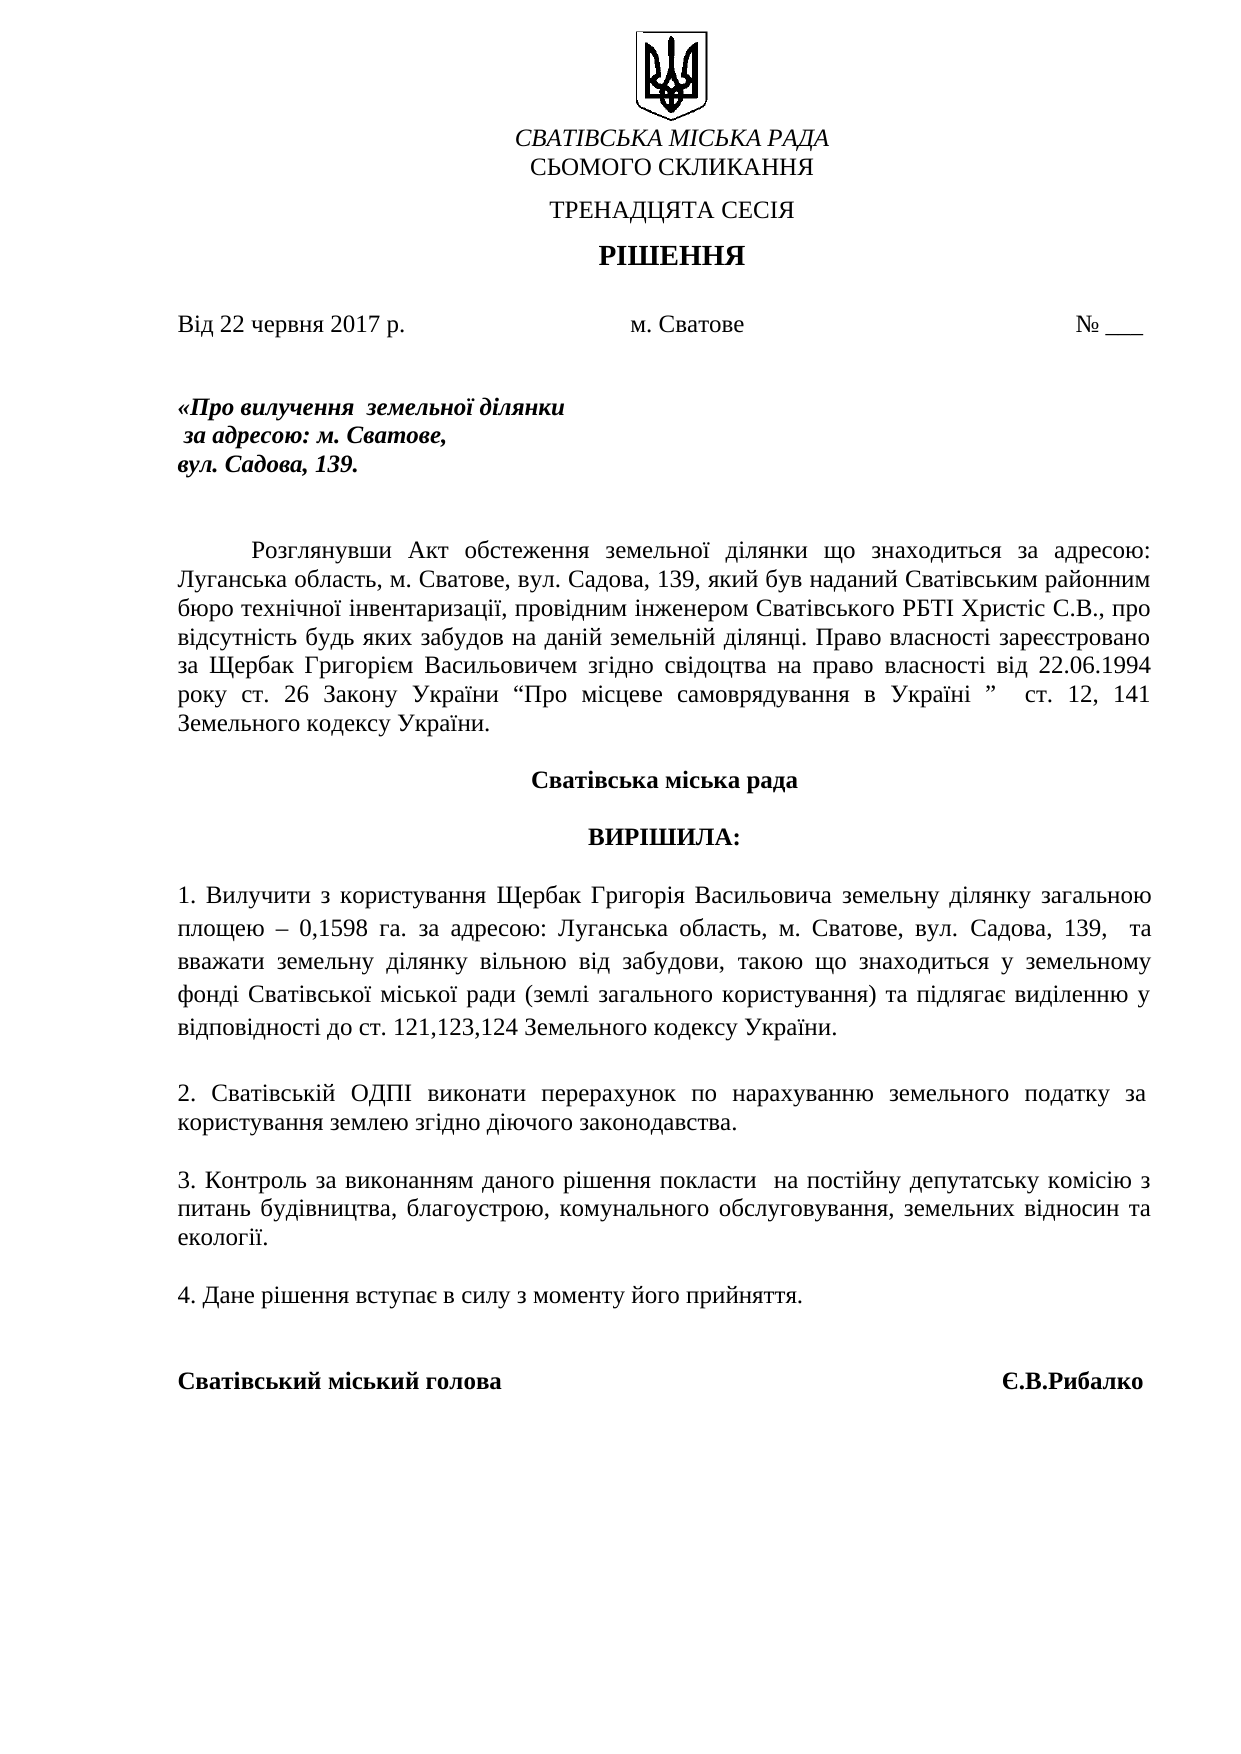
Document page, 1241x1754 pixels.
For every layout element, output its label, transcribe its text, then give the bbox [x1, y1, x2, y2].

text Розглянувши Акт обстеження земельної ділянки що знаходиться за адресою: Луганська область, м. Сватове, вул. Садова, 139, який був наданий Сватівським районним бюро технічної інвентаризації, провідним інженером Сватівського РБТІ Христіс С.В., про відсутність будь яких забудов на даній земельній ділянці. Право власності зареєстровано за Щербак Григорієм Васильовичем згідно свідоцтва на право власності від 22.06.1994 року ст. 26 Закону України “Про місцеве самоврядування в Україні ” ст. 12, 141 Земельного кодексу України. [177, 536, 1152, 737]
text за адресою: м. Сватове, [177, 421, 1152, 449]
picture [632, 29, 712, 123]
text СЬОМОГО СКЛИКАННЯ [177, 152, 1166, 181]
text 4. Дане рішення вступає в силу з моменту його прийняття. [177, 1280, 1152, 1308]
text ТРЕНАДЦЯТА СЕСІЯ [177, 195, 1166, 224]
text РІШЕННЯ [177, 238, 1166, 272]
text 2. Сватівській ОДПІ виконати перерахунок по нарахуванню земельного податку за користування землею згідно діючого законодавства. [177, 1078, 1147, 1136]
text вул. Садова, 139. [177, 449, 1152, 478]
text «Про вилучення земельної ділянки [177, 392, 1152, 421]
text Від 22 червня 2017 р. м. Сватове № ___ [177, 309, 1166, 338]
subtitle ВИРІШИЛА: [177, 822, 1152, 851]
text Сватівський міський голова Є.В.Рибалко [177, 1366, 1147, 1395]
subtitle Сватівська міська рада [177, 765, 1152, 793]
text 1. Вилучити з користування Щербак Григорія Васильовича земельну ділянку загальною площею – 0,1598 га. за адресою: Луганська область, м. Сватове, вул. Садова, 139, та вважати земельну ділянку вільною від забудови, такою що знаходиться у земельному фонді Сватівської міської ради (землі загального користування) та підлягає виділенню у відповідності до ст. 121,123,124 Земельного кодексу України. [177, 880, 1152, 1041]
text 3. Контроль за виконанням даного рішення покласти на постійну депутатську комісію з питань будівництва, благоустрою, комунального обслуговування, земельних відносин та екології. [177, 1165, 1152, 1251]
subtitle СВАТІВСЬКА МІСЬКА РАДА [177, 123, 1166, 152]
